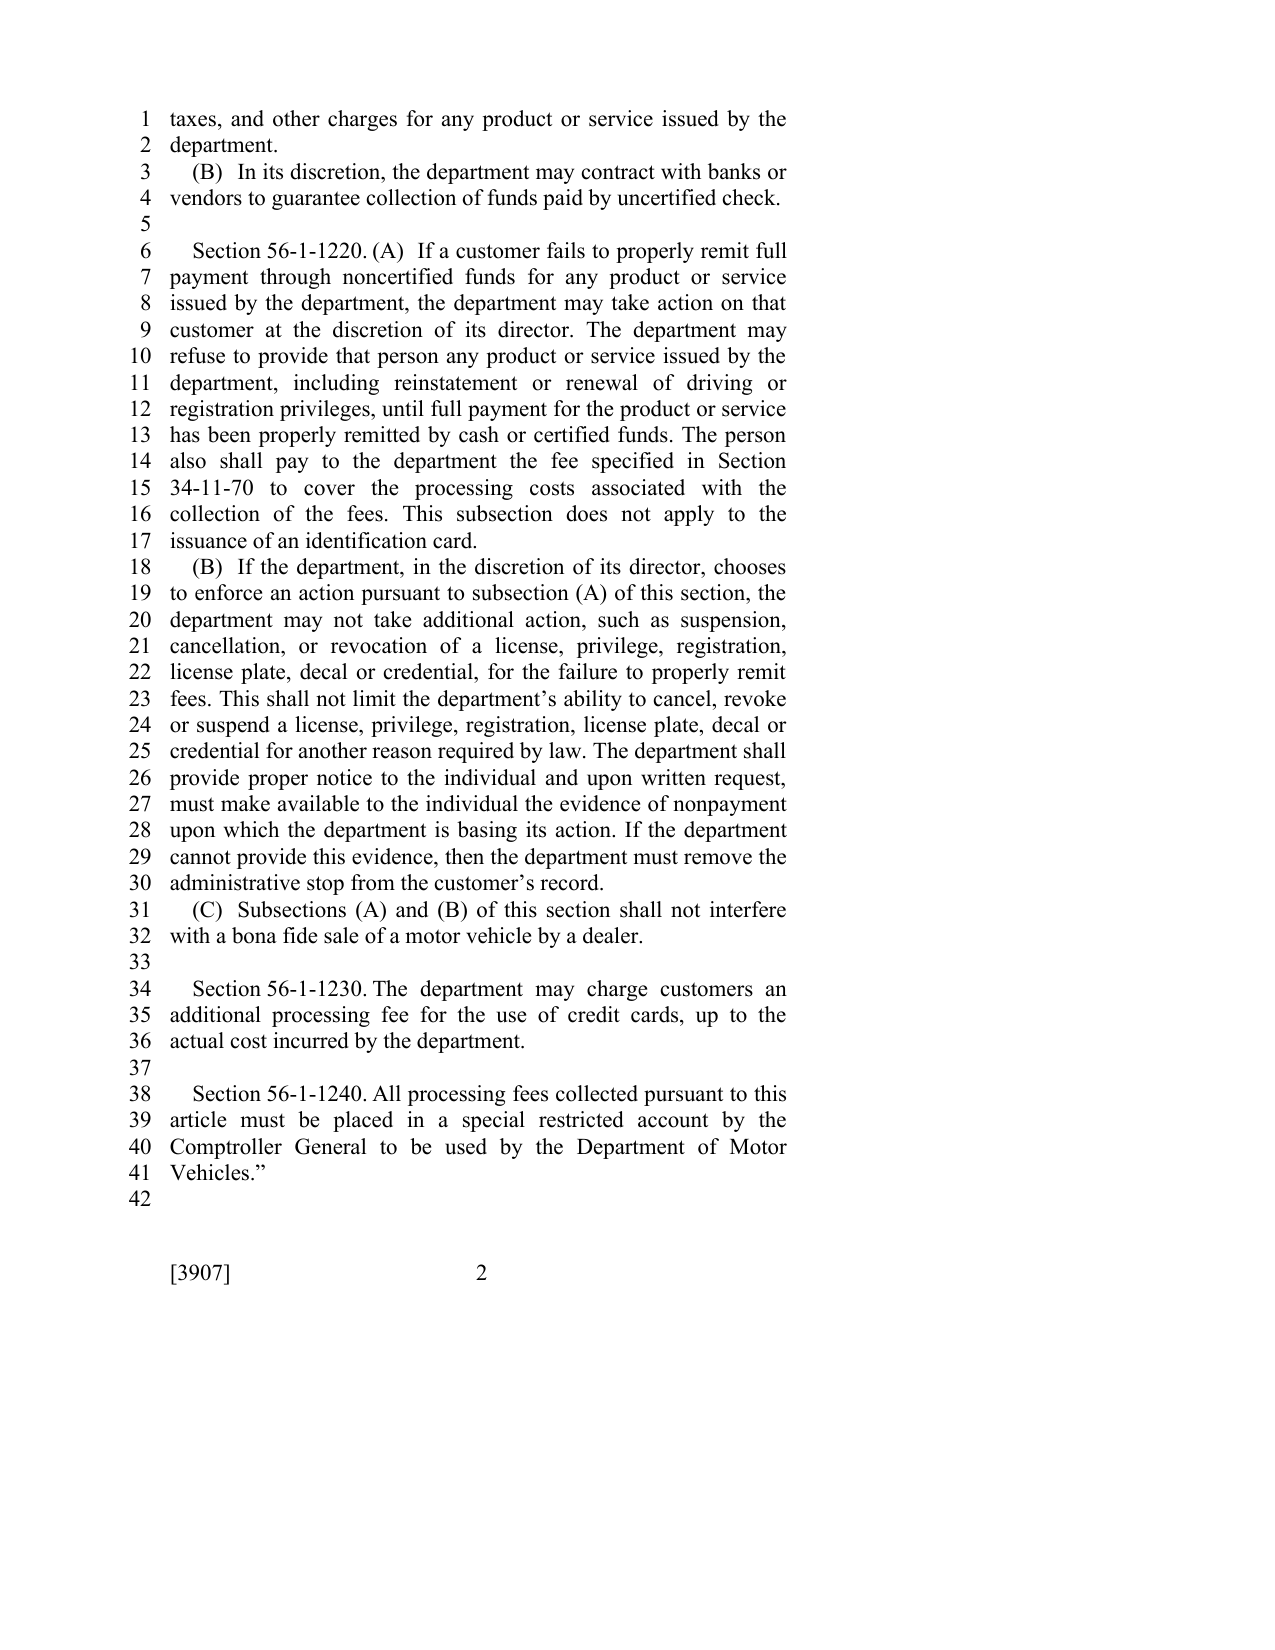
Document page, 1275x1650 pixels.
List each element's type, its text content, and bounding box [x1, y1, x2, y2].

text (C) Subsections (A) and (B) of this section shall not interfere with a bona fide sale of a motor vehicle by a dealer. [169, 896, 787, 948]
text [169, 105, 787, 158]
text Section 56-1-1230. The department may charge customers an additional processing fee for the use of credit cards, up to the actual cost incurred by the department. [169, 975, 787, 1054]
text Section 56-1-1220. (A) If a customer fails to properly remit full payment through noncertified funds for any product or service issued by the department, the department may take action on that customer at the discretion of its director. The department may refuse to provide that person any product or service issued by the department, including reinstatement or renewal of driving or registration privileges, until full payment for the product or service has been properly remitted by cash or certified funds. The person also shall pay to the department the fee specified in Section 34-11-70 to cover the processing costs associated with the collection of the fees. This subsection does not apply to the issuance of an identification card. [169, 237, 787, 553]
text Section 56-1-1240. All processing fees collected pursuant to this article must be placed in a special restricted account by the Comptroller General to be used by the Department of Motor Vehicles.” [169, 1080, 787, 1186]
text (B) In its discretion, the department may contract with banks or vendors to guarantee collection of funds paid by uncertified check. [169, 158, 787, 210]
text (B) If the department, in the discretion of its director, chooses to enforce an action pursuant to subsection (A) of this section, the department may not take additional action, such as suspension, cancellation, or revocation of a license, privilege, registration, license plate, decal or credential, for the failure to properly remit fees. This shall not limit the department’s ability to cancel, revoke or suspend a license, privilege, registration, license plate, decal or credential for another reason required by law. The department shall provide proper notice to the individual and upon written request, must make available to the individual the evidence of nonpayment upon which the department is basing its action. If the department cannot provide this evidence, then the department must remove the administrative stop from the customer’s record. [169, 553, 787, 896]
